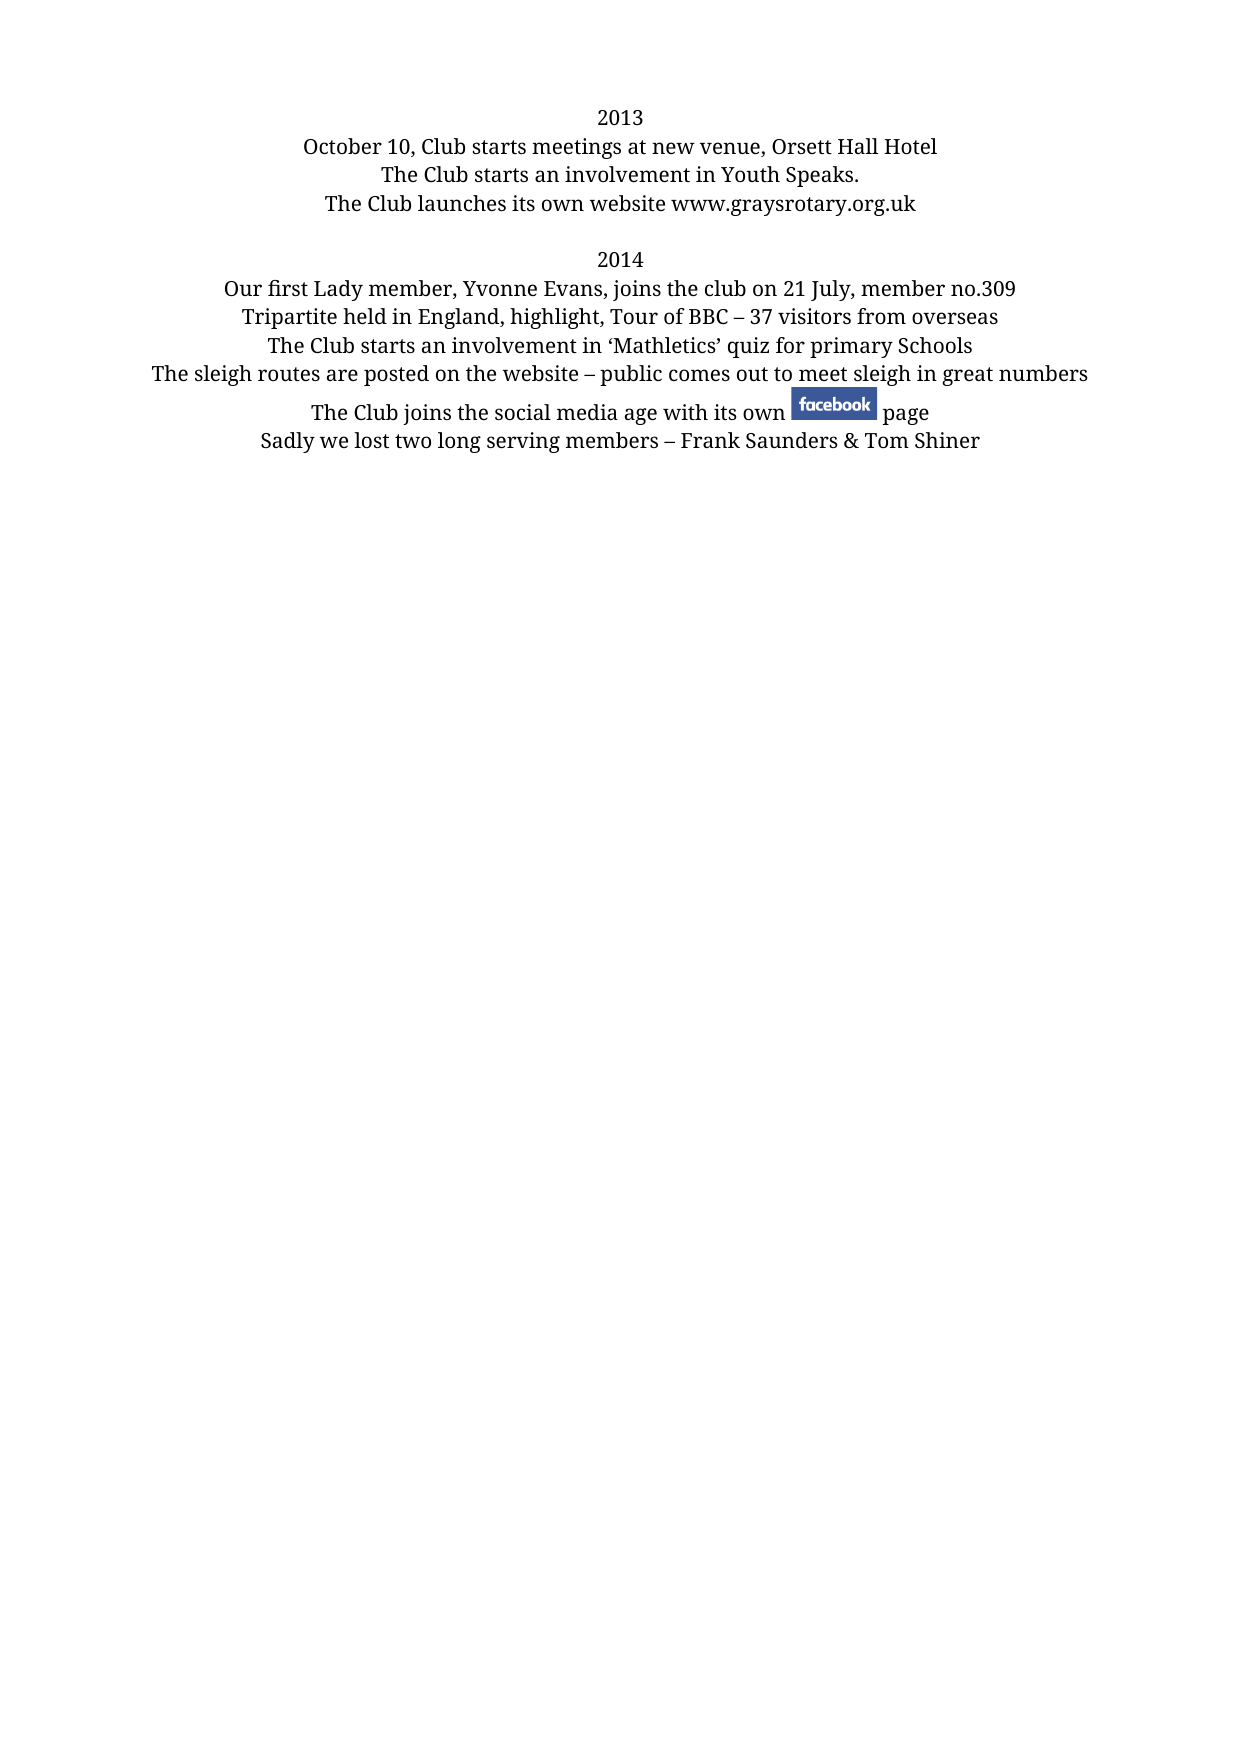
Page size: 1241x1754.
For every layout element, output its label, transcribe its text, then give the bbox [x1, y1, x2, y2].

text 2013 October 10, Club starts meetings at new venue, Orsett Hall Hotel [75, 75, 1165, 160]
text The Club joins the social media age with its own page [75, 388, 1165, 426]
text 2014 Our first Lady member, Yvonne Evans, joins the club on 21 July, member no.309 [75, 217, 1165, 302]
text Tripartite held in England, highlight, Tour of BBC – 37 visitors from overseas [75, 302, 1165, 331]
text Sadly we lost two long serving members – Frank Saunders & Tom Shiner [75, 426, 1165, 454]
text The Club launches its own website www.graysrotary.org.uk [75, 189, 1165, 217]
text The sleigh routes are posted on the website – public comes out to meet sleigh in great numbers [75, 359, 1165, 388]
picture [791, 387, 878, 420]
text The Club starts an involvement in Youth Speaks. [75, 160, 1165, 189]
text The Club starts an involvement in ‘Mathletics’ quiz for primary Schools [75, 331, 1165, 359]
